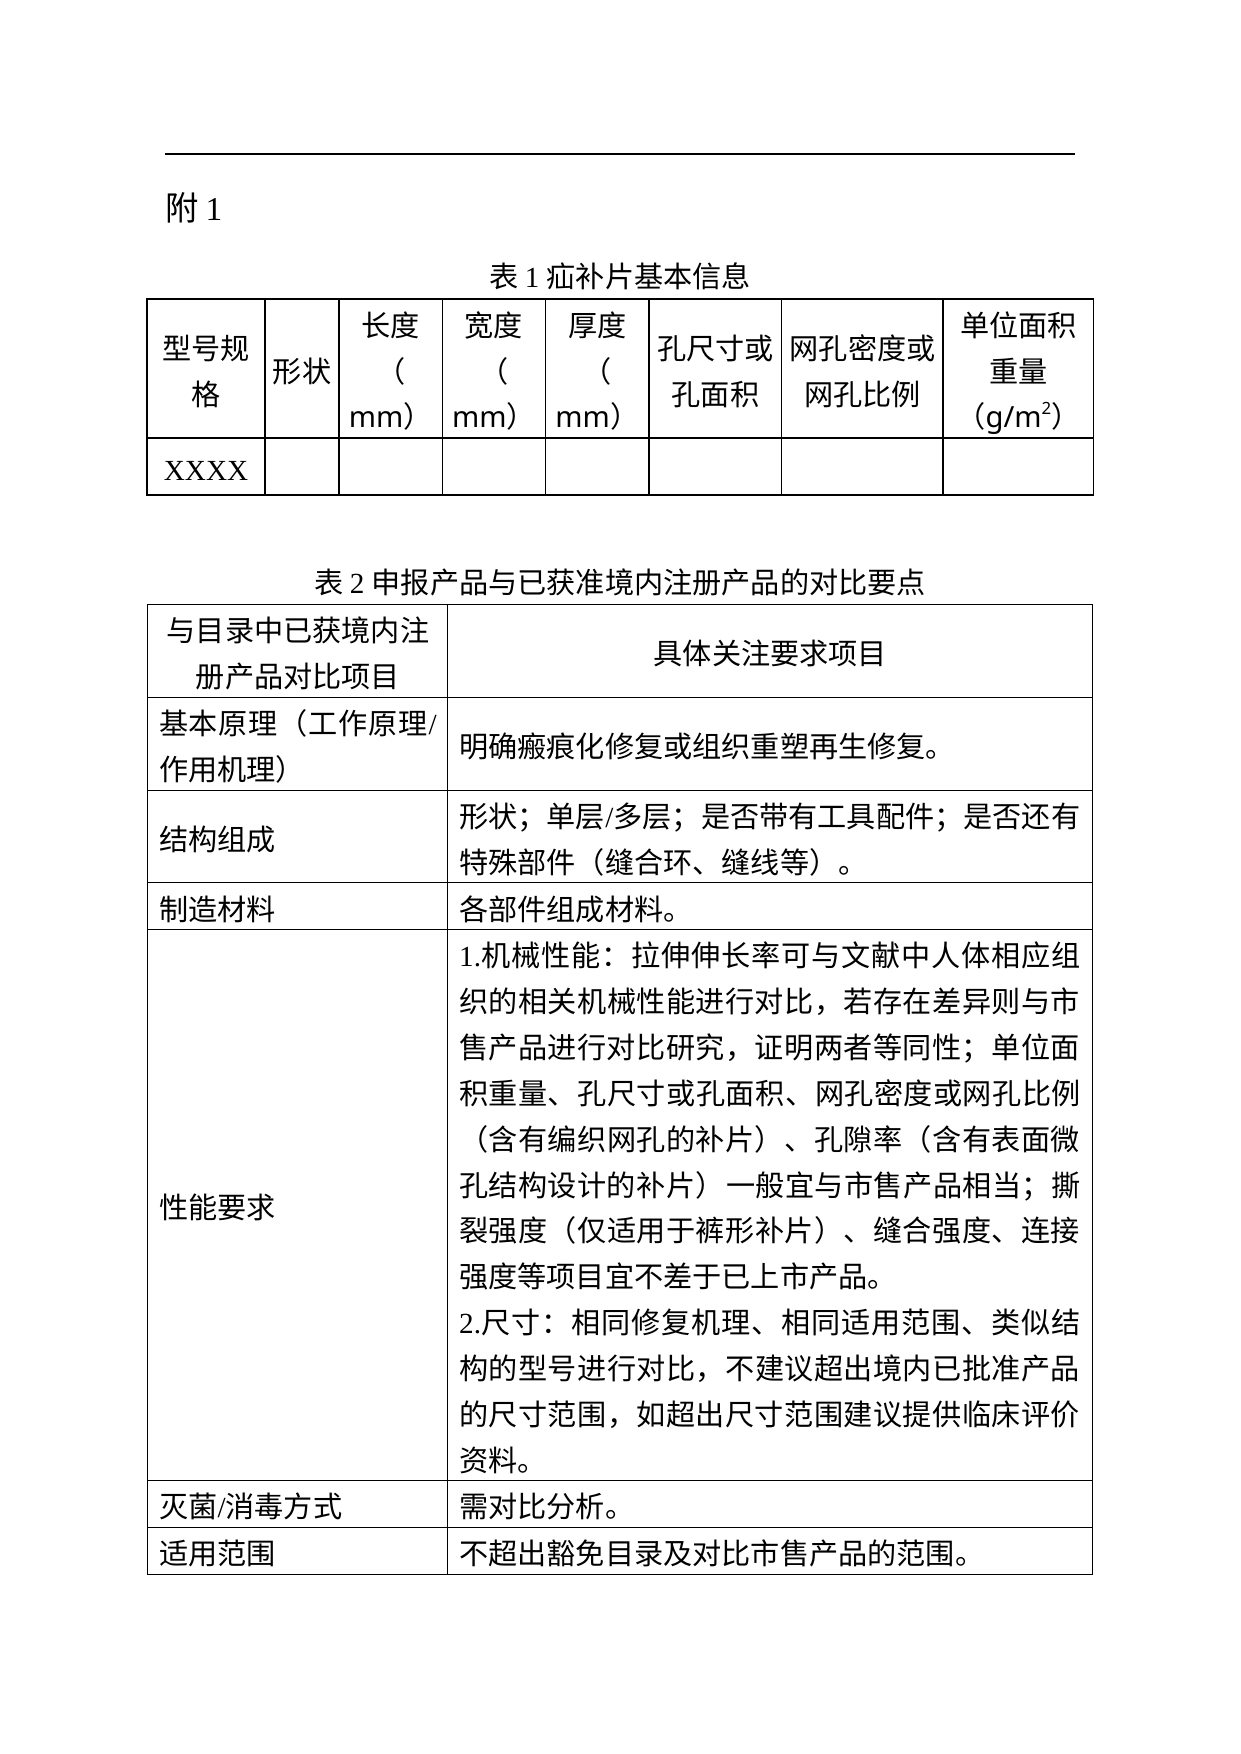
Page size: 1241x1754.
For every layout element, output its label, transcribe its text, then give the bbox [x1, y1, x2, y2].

table_header 单位面积重量（g/m2） [944, 300, 1093, 437]
table_cell [650, 439, 781, 494]
table_cell [340, 439, 442, 494]
table_cell 结构组成 [148, 791, 447, 882]
table_header 型号规格 [148, 300, 264, 437]
table_cell 灭菌/消毒方式 [148, 1481, 447, 1527]
table_header 具体关注要求项目 [448, 605, 1092, 697]
table_cell 适用范围 [148, 1528, 447, 1574]
table_header 孔尺寸或孔面积 [650, 300, 781, 437]
table_header 长度 （mm） [340, 300, 442, 437]
table_cell 明确瘢痕化修复或组织重塑再生修复。 [448, 698, 1092, 789]
table_header 厚度 （mm） [546, 300, 648, 437]
table_cell 各部件组成材料。 [448, 883, 1092, 929]
table_cell 1.机械性能：拉伸伸长率可与文献中人体相应组织的相关机械性能进行对比，若存在差异则与市售产品进行对比研究，证明两者等同性；单位面积重量、孔尺寸或孔面积、网孔密度或网孔比例（含有编织网孔的补片）、孔隙率（含有表面微孔结构设计的补片）一般宜与市售产品相当；撕裂强度（仅适用于裤形补片）、缝合强度、连接强度等项目宜不差于已上市产品。 2.尺寸：相同修复机理、相同适用范围、类似结构的型号进行对比，不建议超出境内已批准产品的尺寸范围，如超出尺寸范围建议提供临床评价资料。 [448, 930, 1092, 1480]
table_cell [782, 439, 942, 494]
table_cell 需对比分析。 [448, 1481, 1092, 1527]
table_cell 性能要求 [148, 930, 447, 1480]
text 附1 [165, 177, 1075, 231]
table_header 与目录中已获境内注册产品对比项目 [148, 605, 447, 697]
text 表2 申报产品与已获准境内注册产品的对比要点 [165, 550, 1075, 604]
table_cell [266, 439, 338, 494]
table_cell 形状；单层/多层；是否带有工具配件；是否还有特殊部件（缝合环、缝线等）。 [448, 791, 1092, 882]
table_cell [443, 439, 545, 494]
table_cell XXXX [148, 439, 264, 494]
table_header 形状 [266, 300, 338, 437]
table_cell 制造材料 [148, 883, 447, 929]
table_cell 不超出豁免目录及对比市售产品的范围。 [448, 1528, 1092, 1574]
table_cell 基本原理（工作原理/作用机理） [148, 698, 447, 789]
table_header 网孔密度或网孔比例 [782, 300, 942, 437]
text 表1 疝补片基本信息 [165, 244, 1075, 298]
table_cell [546, 439, 648, 494]
table_header 宽度 （mm） [443, 300, 545, 437]
table_cell [944, 439, 1093, 494]
